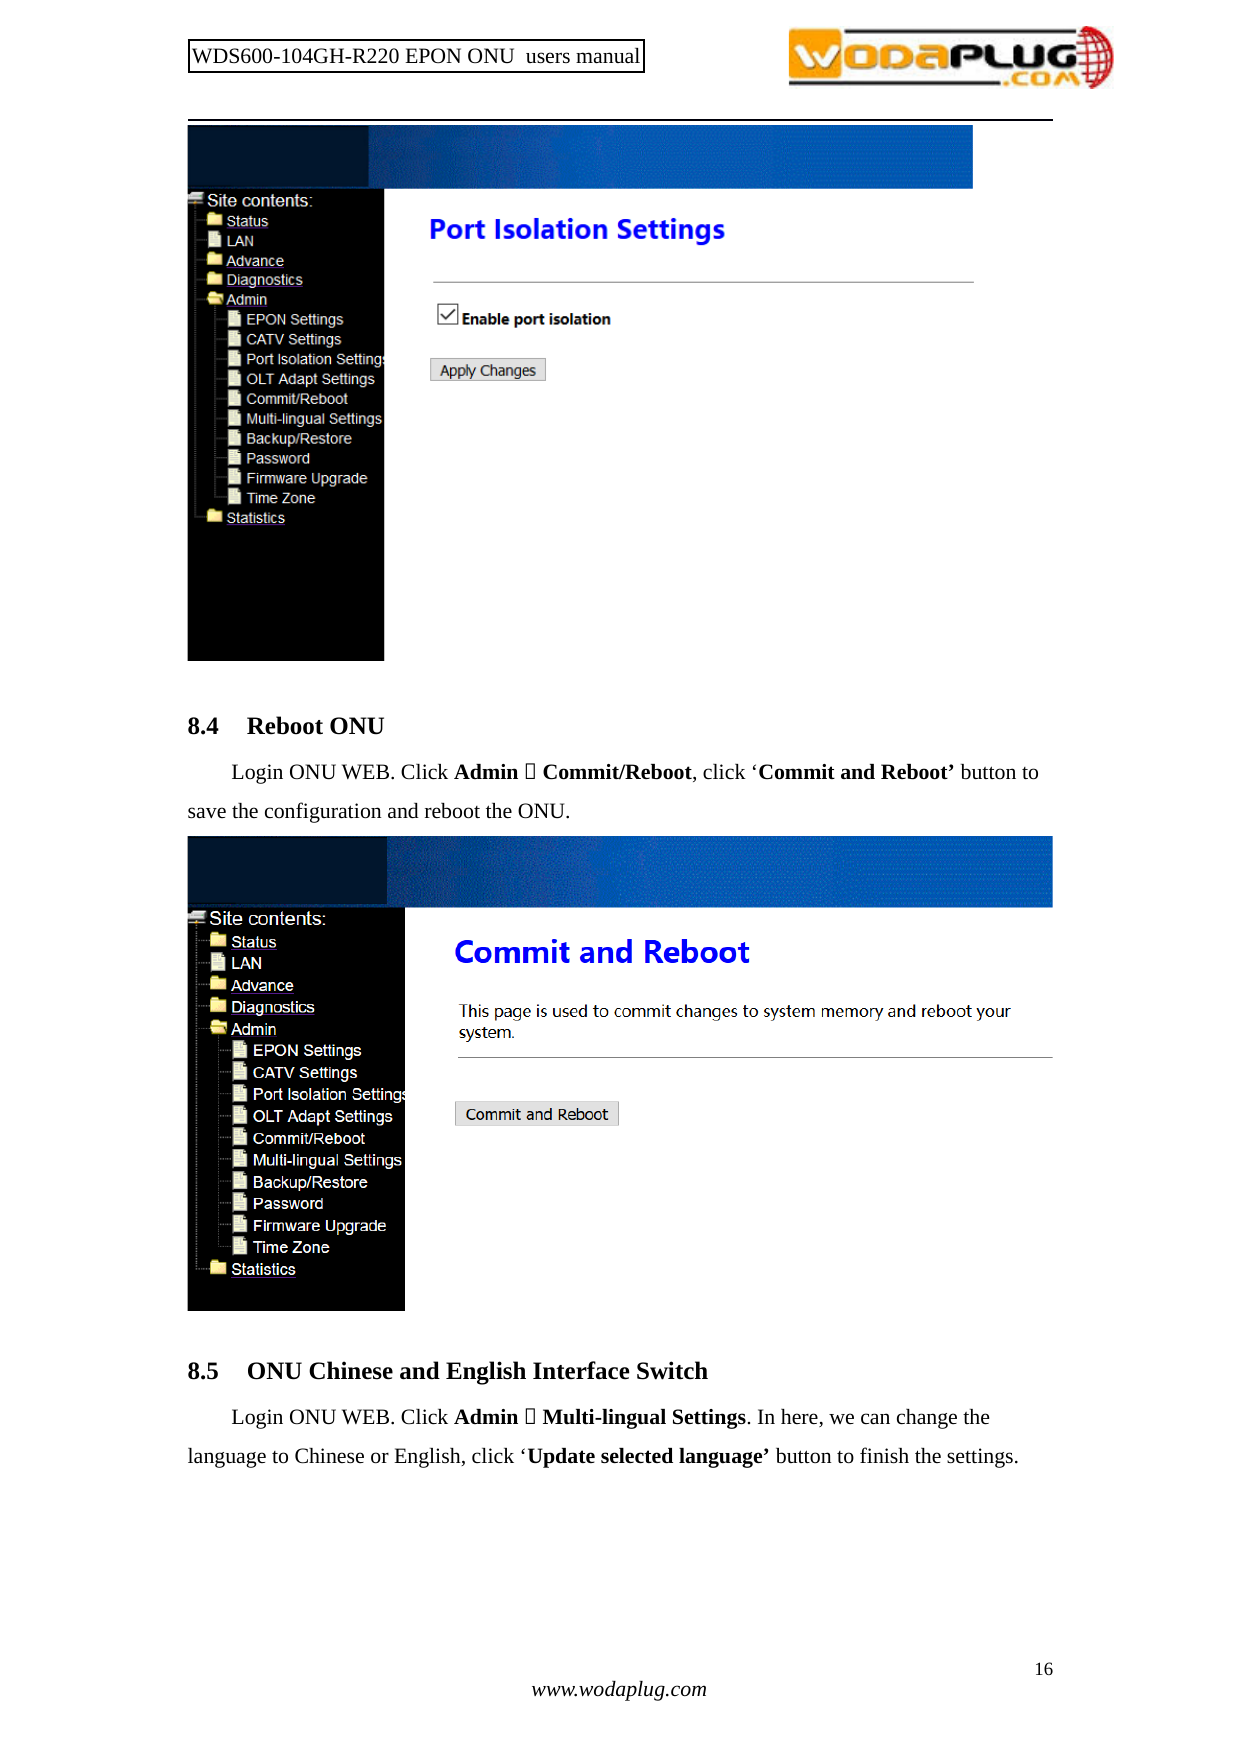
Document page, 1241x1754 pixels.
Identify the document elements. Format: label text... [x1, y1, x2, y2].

text Login ONU WEB. Click Admin  Commit/Reboot, click ‘Commit and Reboot’ button to save the configuration and reboot the ONU. [187, 756, 1053, 823]
picture [187, 125, 976, 661]
picture [187, 836, 1053, 1311]
picture [788, 26, 1114, 89]
subtitle Reboot ONU [187, 711, 1053, 739]
subtitle ONU Chinese and English Interface Switch [187, 1356, 1053, 1385]
text Login ONU WEB. Click Admin  Multi-lingual Settings. In here, we can change the language to Chinese or English, click ‘Update selected language’ button to finish the settings. [187, 1401, 1053, 1468]
